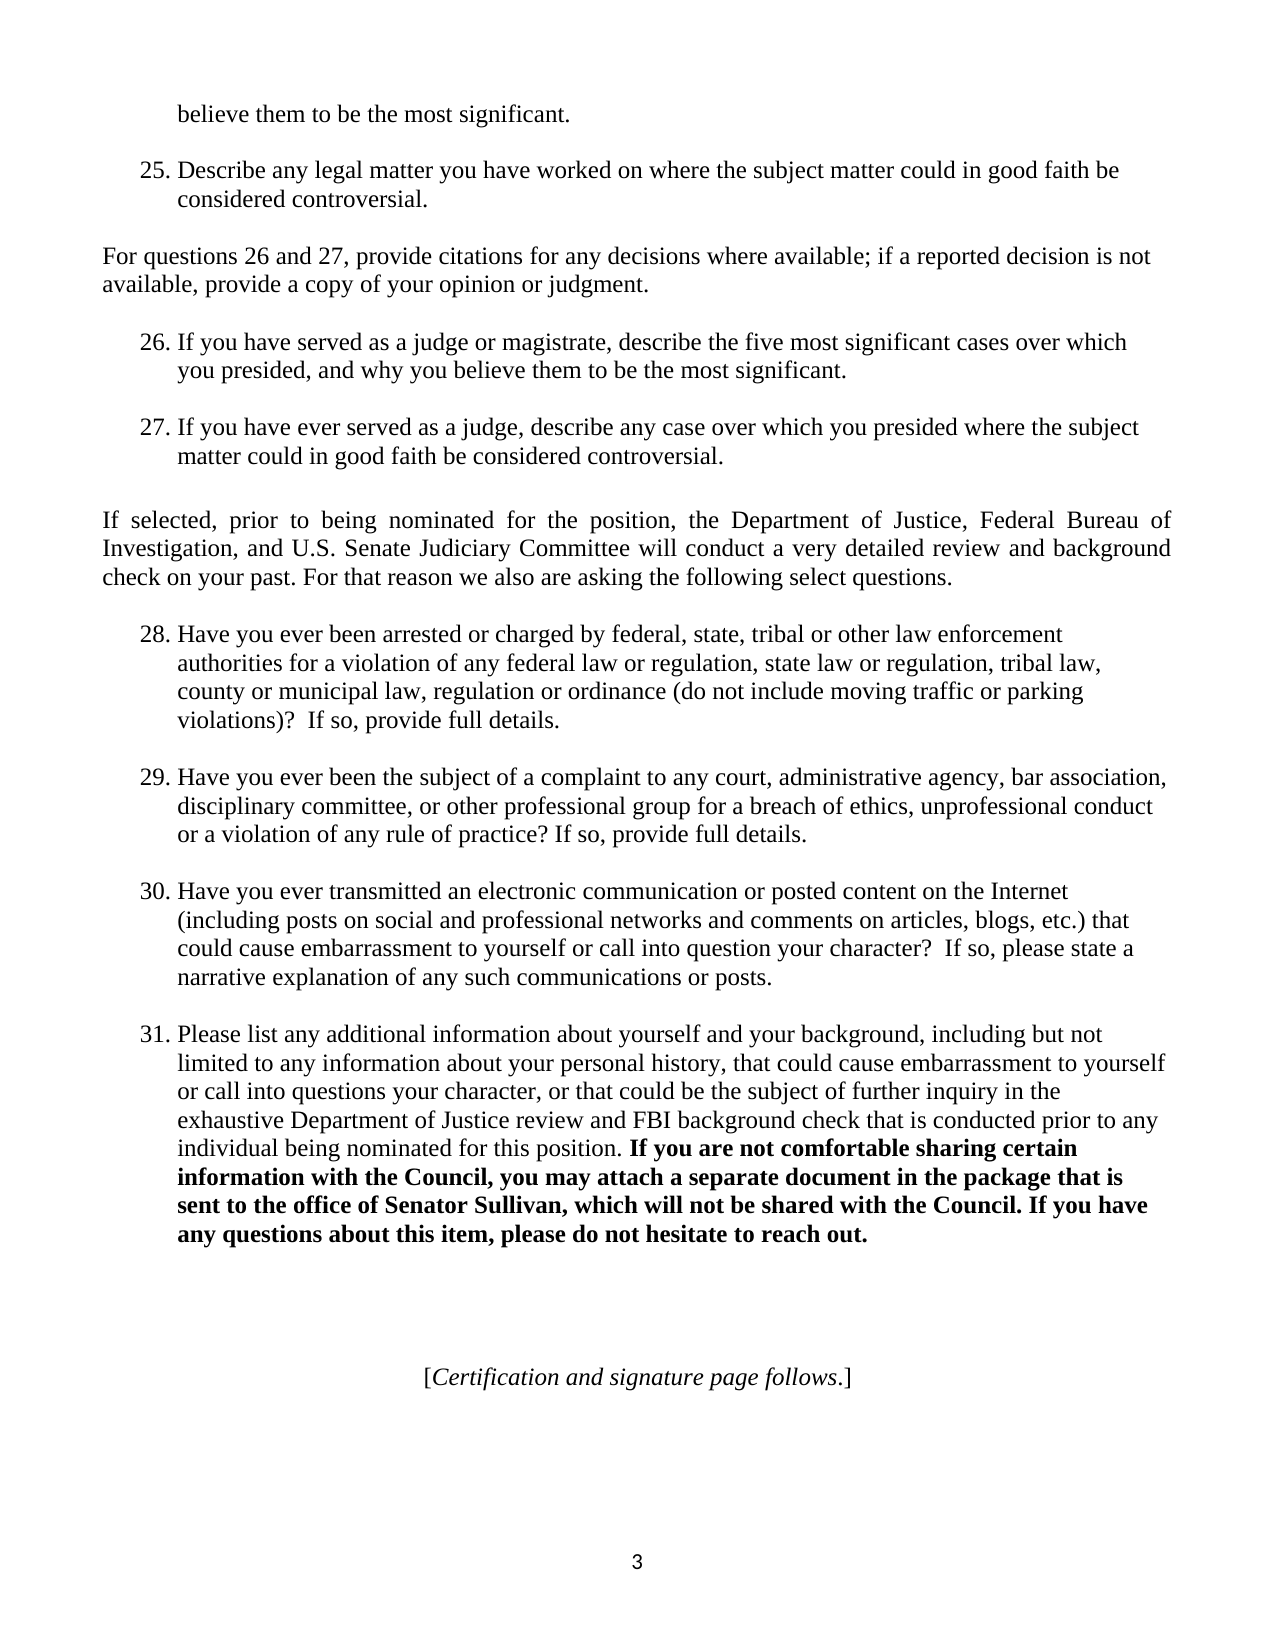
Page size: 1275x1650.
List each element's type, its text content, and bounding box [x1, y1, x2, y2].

list Have you ever been the subject of a complaint to any court, administrative agency, bar association, disciplinary committee, or other professional group for a breach of ethics, unprofessional conduct or a violation of any rule of practice? If so, provide full details. [139, 763, 1169, 848]
text For questions 26 and 27, provide citations for any decisions where available; if a reported decision is not available, provide a copy of your opinion or judgment. [102, 241, 1169, 298]
list Have you ever been arrested or charged by federal, state, tribal or other law enforcement authorities for a violation of any federal law or regulation, state law or regulation, tribal law, county or municipal law, regulation or ordinance (do not include moving traffic or parking violations)? If so, provide full details. [139, 620, 1169, 734]
text [Certification and signature page follows.] [423, 1362, 1175, 1391]
list Have you ever transmitted an electronic communication or posted content on the Internet (including posts on social and professional networks and comments on articles, blogs, etc.) that could cause embarrassment to yourself or call into question your character? If so, please state a narrative explanation of any such communications or posts. [139, 877, 1169, 991]
list If you have served as a judge or magistrate, describe the five most significant cases over which you presided, and why you believe them to be the most significant. [139, 327, 1169, 384]
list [139, 102, 1173, 127]
list Describe any legal matter you have worked on where the subject matter could in good faith be considered controversial. [139, 156, 1169, 213]
list Please list any additional information about yourself and your background, including but not limited to any information about your personal history, that could cause embarrassment to yourself or call into questions your character, or that could be the subject of further inquiry in the exhaustive Department of Justice review and FBI background check that is conducted prior to any individual being nominated for this position. If you are not comfortable sharing certain information with the Council, you may attach a separate document in the package that is sent to the office of Senator Sullivan, which will not be shared with the Council. If you have any questions about this item, please do not hesitate to reach out. [139, 1019, 1169, 1248]
list If you have ever served as a judge, describe any case over which you presided where the subject matter could in good faith be considered controversial. [139, 413, 1169, 470]
text If selected, prior to being nominated for the position, the Department of Justice, Federal Bureau of Investigation, and U.S. Senate Judiciary Committee will conduct a very detailed review and background check on your past. For that reason we also are asking the following select questions. [102, 505, 1173, 591]
